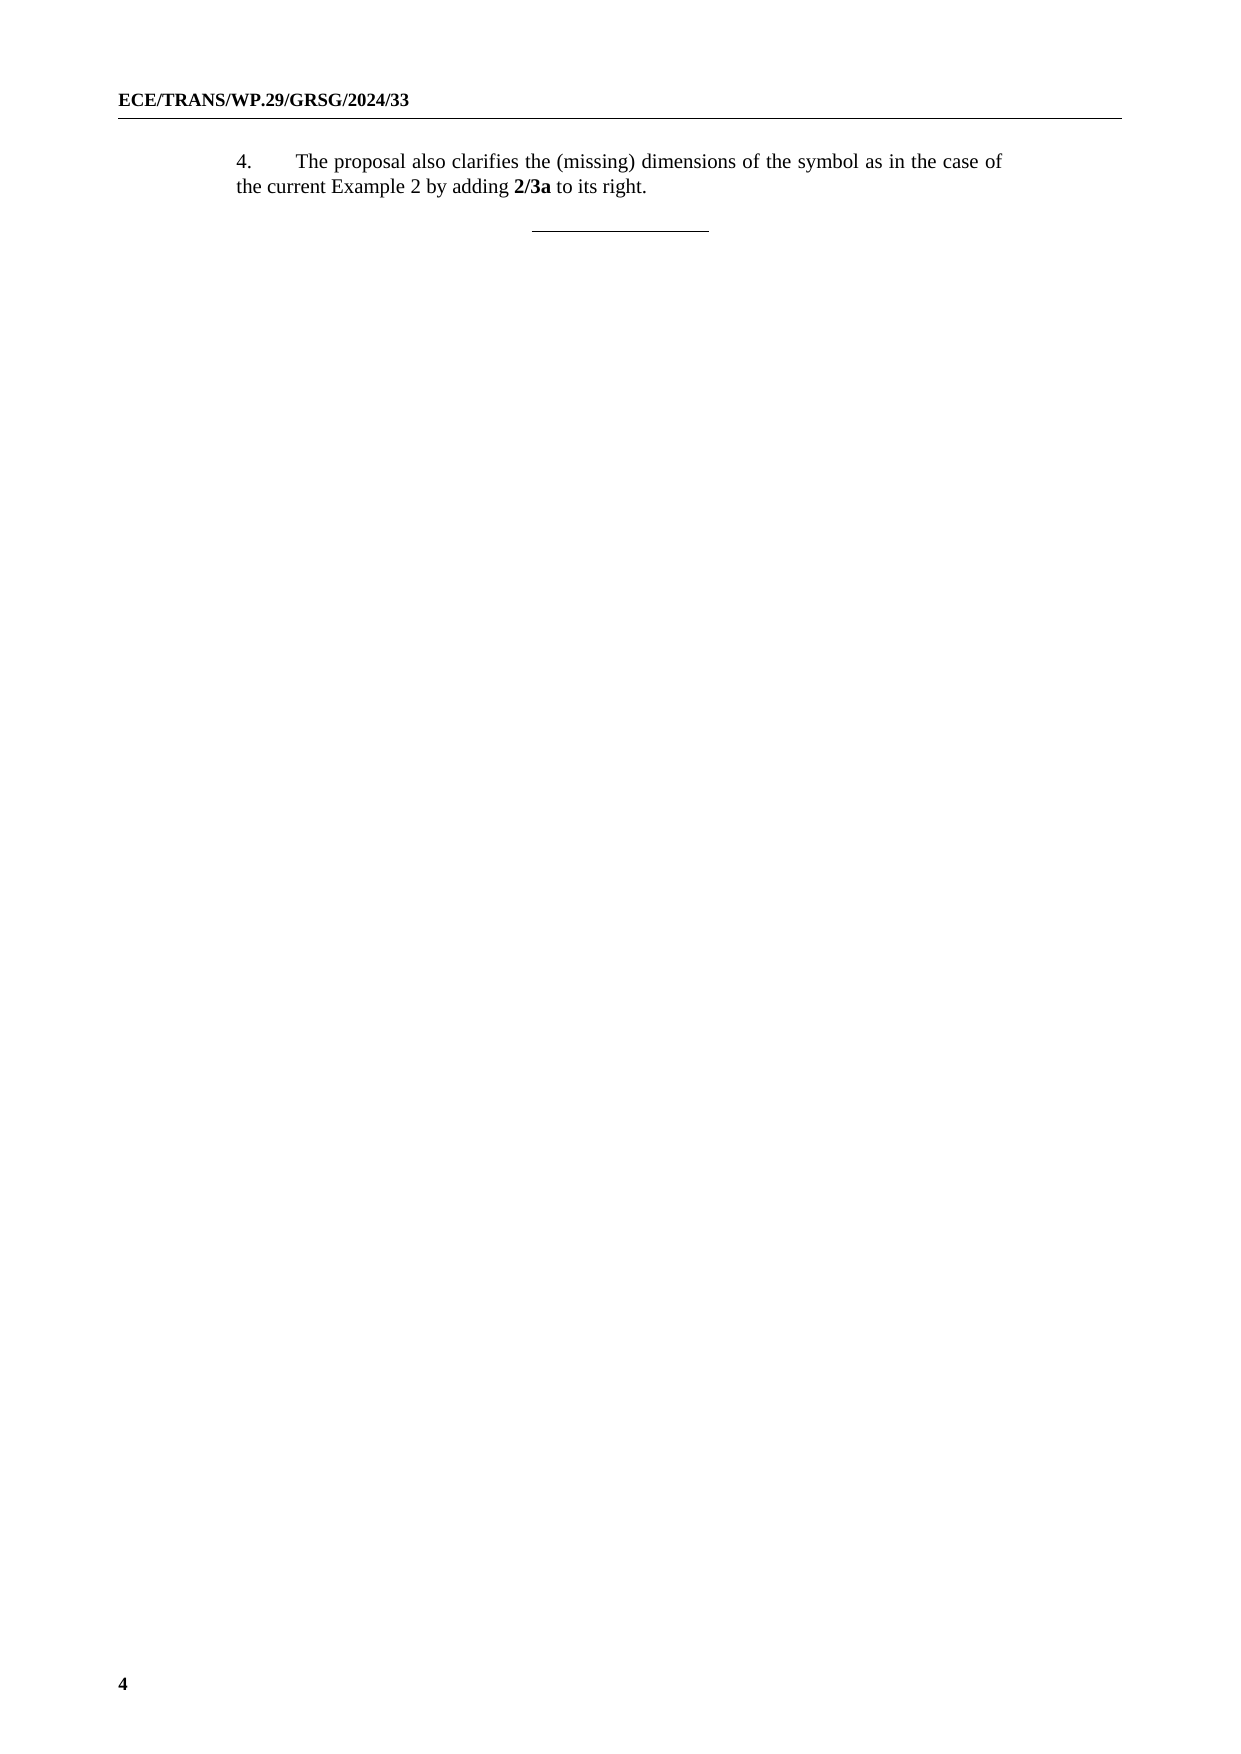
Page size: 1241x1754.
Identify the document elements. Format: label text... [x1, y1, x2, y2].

text 4. The proposal also clarifies the (missing) dimensions of the symbol as in the case of the current Example 2 by adding 2/3a to its right. [236, 148, 1004, 198]
